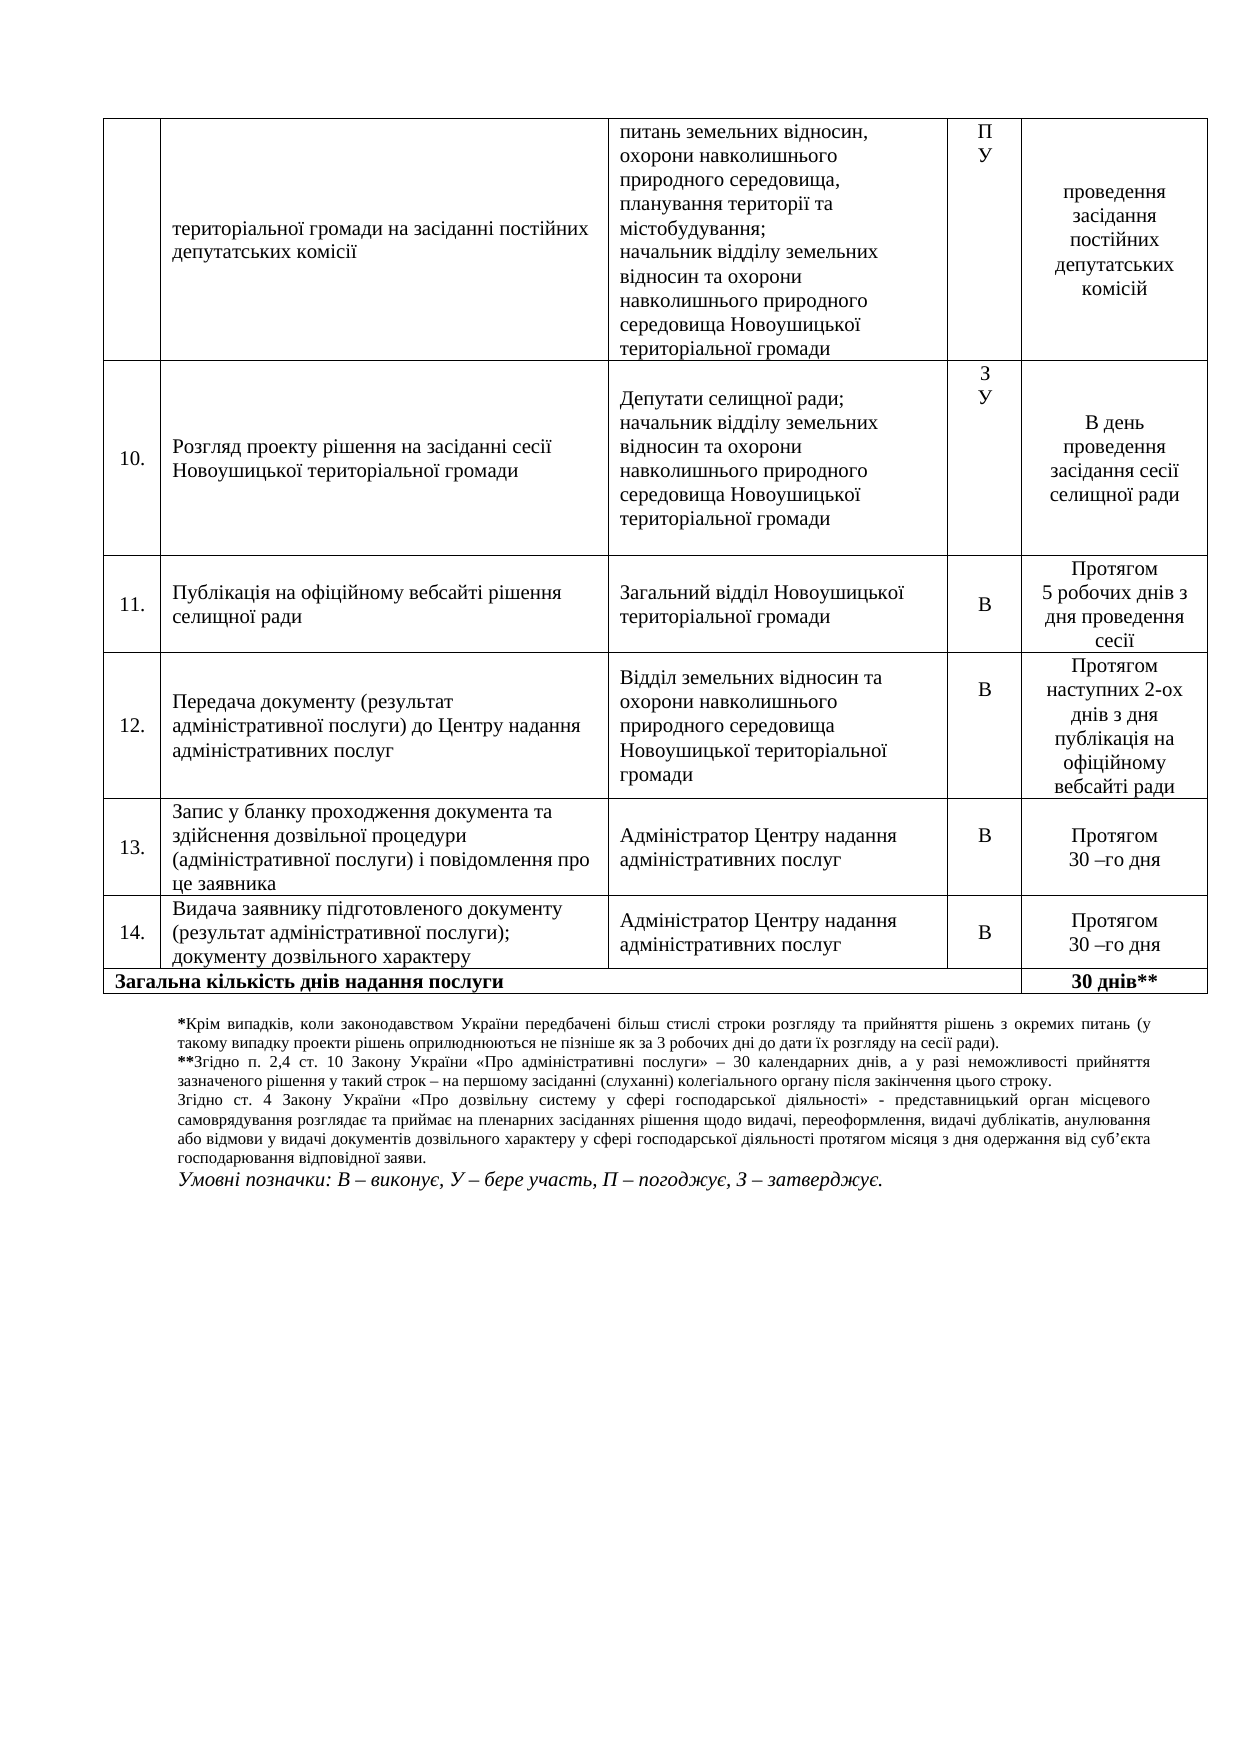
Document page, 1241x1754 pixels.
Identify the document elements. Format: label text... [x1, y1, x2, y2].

table_cell Розгляд проекту рішення на засіданні сесії Новоушицької територіальної громади [161, 361, 608, 555]
table_cell В [948, 653, 1021, 798]
table_cell Загальний відділ Новоушицької територіальної громади [609, 556, 947, 652]
table_cell Адміністратор Центру надання адміністративних послуг [609, 799, 947, 895]
table_cell З У [948, 361, 1021, 555]
table_cell Запис у бланку проходження документа та здійснення дозвільної процедури (адміністративної послуги) і повідомлення про це заявника [161, 799, 608, 895]
table_cell Протягом наступних 2-ох днів з дня публікація на офіційному вебсайті ради [1022, 653, 1207, 798]
table_cell 10. [104, 361, 160, 555]
table_cell Видача заявнику підготовленого документу (результат адміністративної послуги); документу дозвільного характеру [161, 896, 608, 968]
table_cell П У [948, 119, 1021, 360]
table_cell Загальна кількість днів надання послуги [104, 969, 1021, 993]
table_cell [609, 119, 947, 360]
table_cell Адміністратор Центру надання адміністративних послуг [609, 896, 947, 968]
table_cell Протягом 5 робочих днів з дня проведення сесії [1022, 556, 1207, 652]
table_cell Публікація на офіційному вебсайті рішення селищної ради [161, 556, 608, 652]
text **Згідно п. 2,4 ст. 10 Закону України «Про адміністративні послуги» – 30 календарних днів, а у разі неможливості прийняття зазначеного рішення у такий строк – на першому засіданні (слуханні) колегіального органу після закінчення цього строку. [177, 1052, 1152, 1090]
table_cell 14. [104, 896, 160, 968]
text Згідно ст. 4 Закону України «Про дозвільну систему у сфері господарської діяльності» - представницький орган місцевого самоврядування розглядає та приймає на пленарних засіданнях рішення щодо видачі, переоформлення, видачі дублікатів, анулювання або відмови у видачі документів дозвільного характеру у сфері господарської діяльності протягом місяця з дня одержання від суб’єкта господарювання відповідної заяви. [177, 1090, 1152, 1167]
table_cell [161, 119, 608, 360]
table_cell 13. [104, 799, 160, 895]
table_cell Протягом 30 –го дня [1022, 799, 1207, 895]
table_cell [1022, 119, 1207, 360]
table_cell В [948, 896, 1021, 968]
table_cell Депутати селищної ради; начальник відділу земельних відносин та охорони навколишнього природного середовища Новоушицької територіальної громади [609, 361, 947, 555]
text *Крім випадків, коли законодавством України передбачені більш стислі строки розгляду та прийняття рішень з окремих питань (у такому випадку проекти рішень оприлюднюються не пізніше як за 3 робочих дні до дати їх розгляду на сесії ради). [177, 1013, 1152, 1052]
text Умовні позначки: В – виконує, У – бере участь, П – погоджує, З – затверджує. [177, 1167, 1152, 1191]
table_cell Відділ земельних відносин та охорони навколишнього природного середовища Новоушицької територіальної громади [609, 653, 947, 798]
table_cell 11. [104, 556, 160, 652]
table_cell В [948, 799, 1021, 895]
table_cell В [948, 556, 1021, 652]
table_cell 12. [104, 653, 160, 798]
table_cell Передача документу (результат адміністративної послуги) до Центру надання адміністративних послуг [161, 653, 608, 798]
table_cell Протягом 30 –го дня [1022, 896, 1207, 968]
table_cell 9. [104, 119, 160, 360]
table_cell В день проведення засідання сесії селищної ради [1022, 361, 1207, 555]
